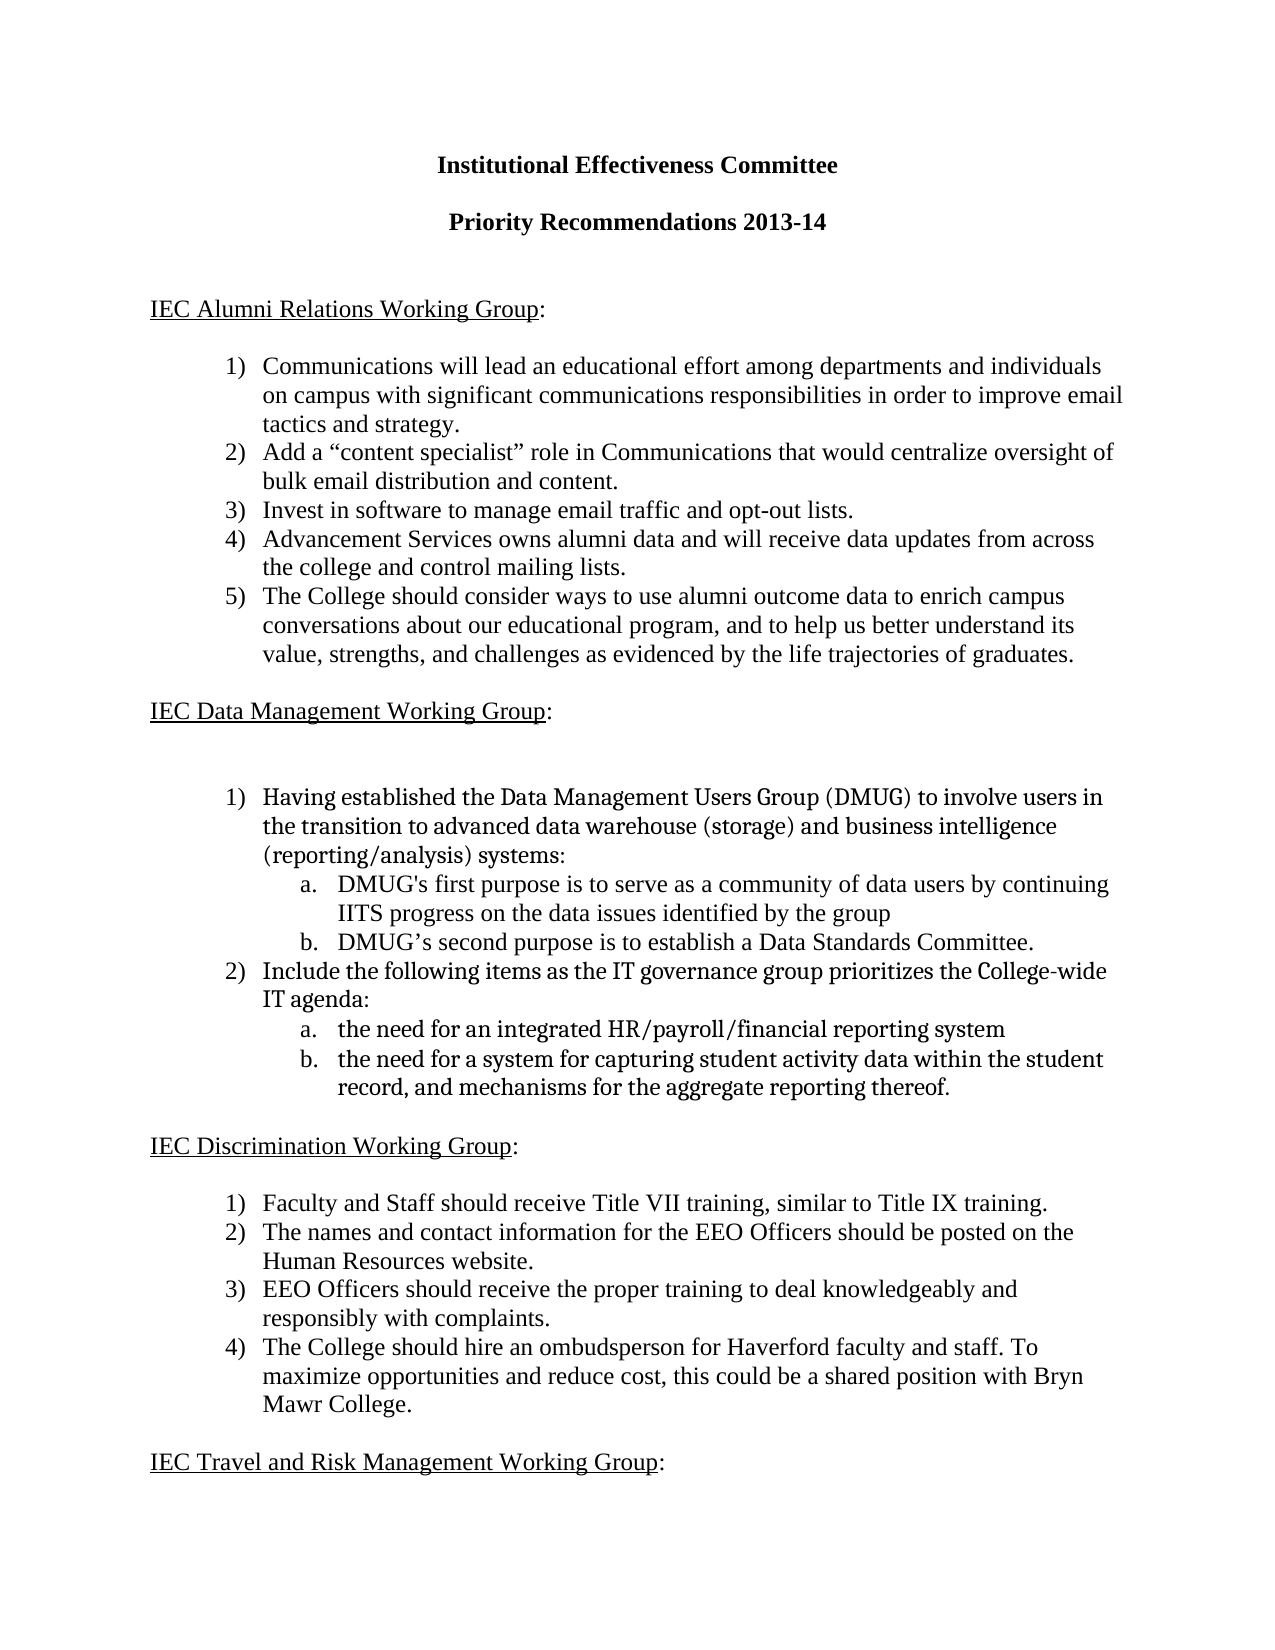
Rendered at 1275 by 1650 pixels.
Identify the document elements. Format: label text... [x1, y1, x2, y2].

text Priority Recommendations 2013-14 [150, 207, 1125, 236]
list The names and contact information for the EEO Officers should be posted on the Human Resources website. [225, 1217, 1125, 1274]
text Institutional Effectiveness Committee [150, 150, 1125, 179]
list the need for a system for capturing student activity data within the student record, and mechanisms for the aggregate reporting thereof. [300, 1044, 1125, 1102]
list the need for an integrated HR/payroll/financial reporting system [300, 1014, 1125, 1044]
list EEO Officers should receive the proper training to deal knowledgeably and responsibly with complaints. [225, 1274, 1125, 1332]
list Invest in software to manage email traffic and opt-out lists. [225, 495, 1125, 524]
list Having established the Data Management Users Group (DMUG) to involve users in the transition to advanced data warehouse (storage) and business intelligence (reporting/analysis) systems: [225, 782, 1125, 869]
list Include the following items as the IT governance group prioritizes the College-wide IT agenda: [225, 956, 1125, 1014]
list DMUG's first purpose is to serve as a community of data users by continuing IITS progress on the data issues identified by the group [300, 869, 1125, 927]
list DMUG’s second purpose is to establish a Data Standards Committee. [300, 927, 1125, 956]
list The College should hire an ombudsperson for Haverford faculty and staff. To maximize opportunities and reduce cost, this could be a shared position with Bryn Mawr College. [225, 1332, 1125, 1418]
text IEC Data Management Working Group: [150, 696, 1125, 725]
list Communications will lead an educational effort among departments and individuals on campus with significant communications responsibilities in order to improve email tactics and strategy. [225, 351, 1125, 437]
text IEC Alumni Relations Working Group: [150, 294, 1125, 322]
text IEC Travel and Risk Management Working Group: [150, 1447, 1125, 1476]
text IEC Discrimination Working Group: [150, 1131, 1125, 1159]
list The College should consider ways to use alumni outcome data to enrich campus conversations about our educational program, and to help us better understand its value, strengths, and challenges as evidenced by the life trajectories of graduates. [225, 581, 1125, 667]
list Add a “content specialist” role in Communications that would centralize oversight of bulk email distribution and content. [225, 437, 1125, 495]
list Faculty and Staff should receive Title VII training, similar to Title IX training. [225, 1188, 1125, 1217]
list Advancement Services owns alumni data and will receive data updates from across the college and control mailing lists. [225, 524, 1125, 581]
